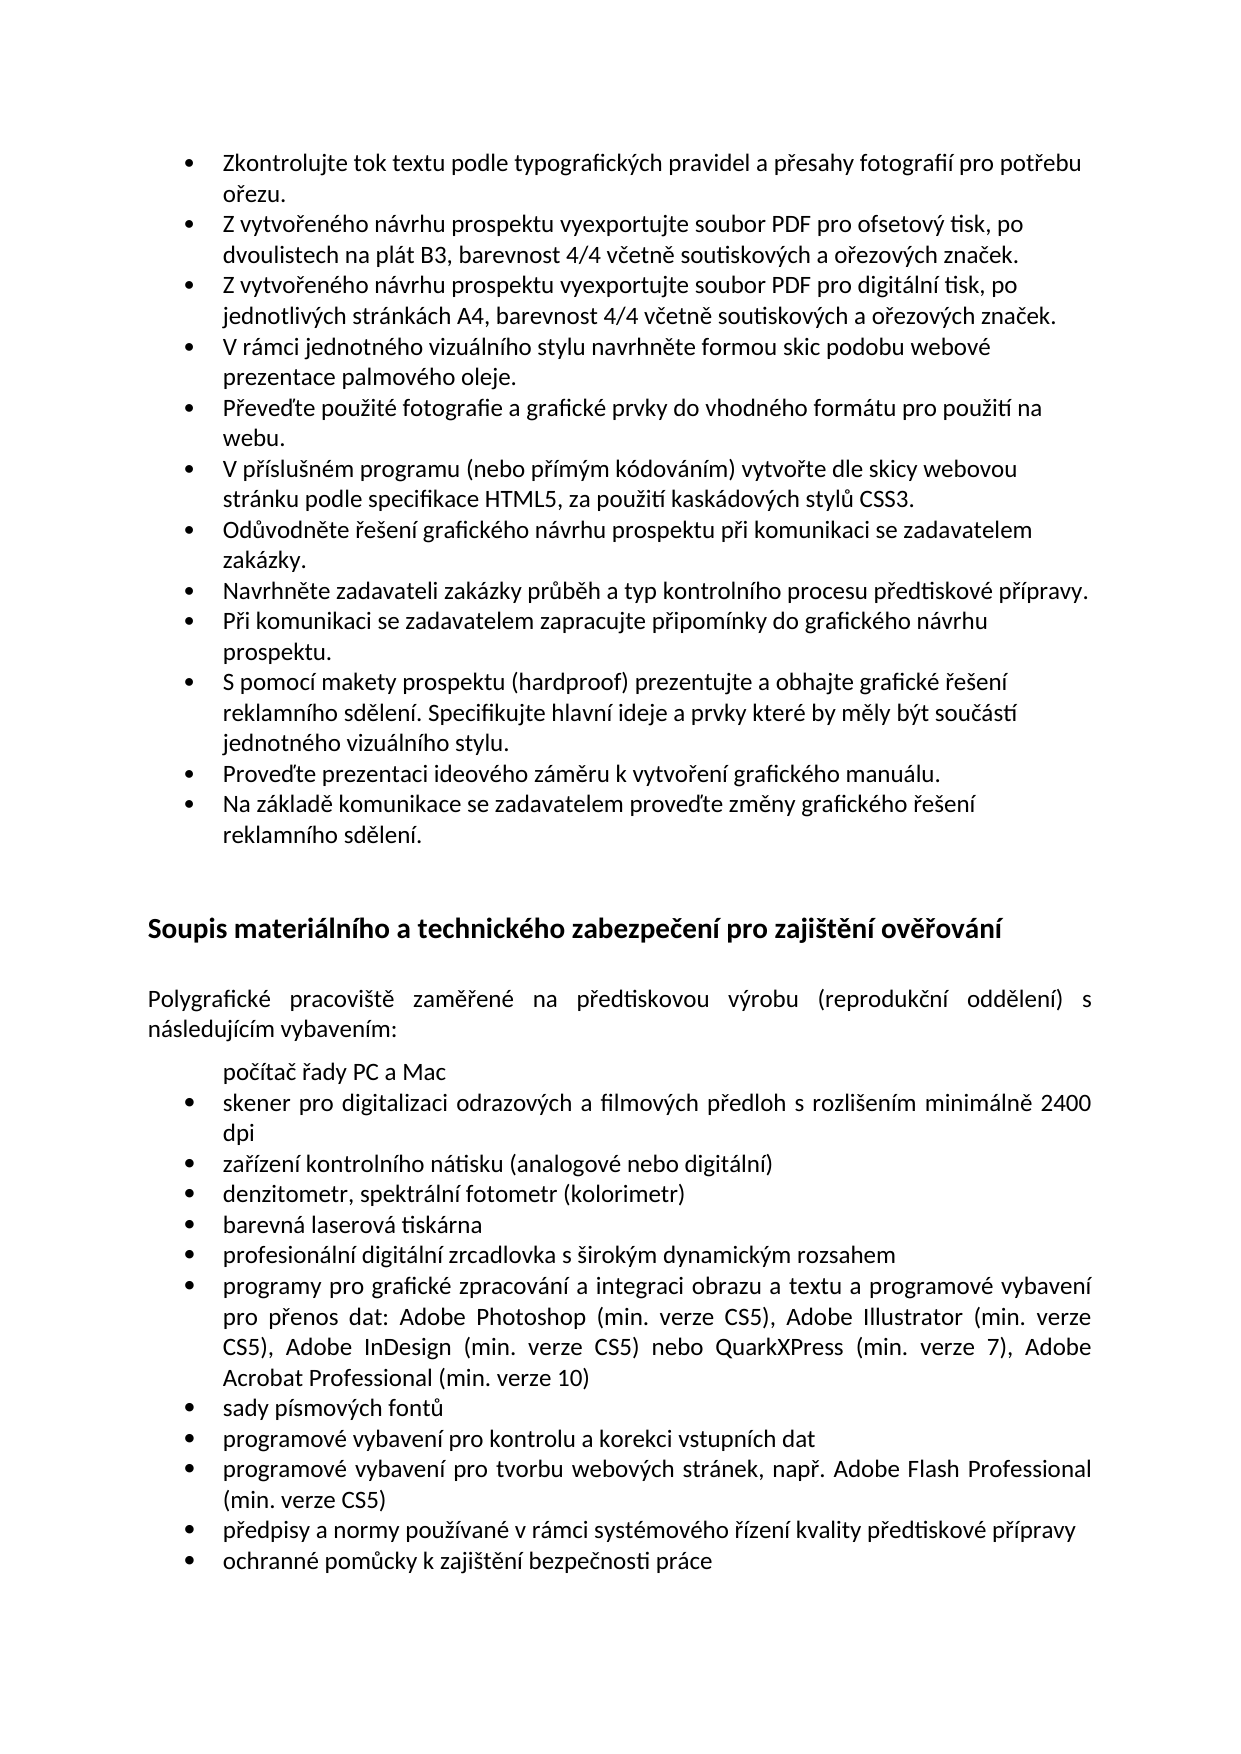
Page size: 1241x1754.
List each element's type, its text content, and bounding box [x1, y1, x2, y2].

list V rámci jednotného vizuálního stylu navrhněte formou skic podobu webové prezentace palmového oleje. [185, 331, 1093, 392]
text Polygrafické pracoviště zaměřené na předtiskovou výrobu (reprodukční oddělení) s následujícím vybavením: [148, 983, 1093, 1044]
list Zkontrolujte tok textu podle typografických pravidel a přesahy fotografií pro potřebu ořezu. [185, 148, 1093, 209]
list Z vytvořeného návrhu prospektu vyexportujte soubor PDF pro digitální tisk, po jednotlivých stránkách A4, barevnost 4/4 včetně soutiskových a ořezových značek. [185, 270, 1093, 331]
list ochranné pomůcky k zajištění bezpečnosti práce [185, 1545, 1093, 1575]
list sady písmových fontů [185, 1392, 1093, 1423]
list denzitometr, spektrální fotometr (kolorimetr) [185, 1179, 1093, 1209]
list počítač řady PC a Mac [223, 1057, 1093, 1087]
list předpisy a normy používané v rámci systémového řízení kvality předtiskové přípravy [185, 1514, 1093, 1545]
list zařízení kontrolního nátisku (analogové nebo digitální) [185, 1148, 1093, 1179]
list Na základě komunikace se zadavatelem proveďte změny grafického řešení reklamního sdělení. [185, 788, 1093, 849]
list V příslušném programu (nebo přímým kódováním) vytvořte dle skicy webovou stránku podle specifikace HTML5, za použití kaskádových stylů CSS3. [185, 453, 1093, 514]
list Při komunikaci se zadavatelem zapracujte připomínky do grafického návrhu prospektu. [185, 605, 1093, 666]
list profesionální digitální zrcadlovka s širokým dynamickým rozsahem [185, 1240, 1093, 1270]
list programy pro grafické zpracování a integraci obrazu a textu a programové vybavení pro přenos dat: Adobe Photoshop (min. verze CS5), Adobe Illustrator (min. verze CS5), Adobe InDesign (min. verze CS5) nebo QuarkXPress (min. verze 7), Adobe Acrobat Professional (min. verze 10) [185, 1270, 1093, 1392]
list Převeďte použité fotografie a grafické prvky do vhodného formátu pro použití na webu. [185, 392, 1093, 453]
list programové vybavení pro kontrolu a korekci vstupních dat [185, 1423, 1093, 1453]
list programové vybavení pro tvorbu webových stránek, např. Adobe Flash Professional (min. verze CS5) [185, 1453, 1093, 1514]
list Navrhněte zadavateli zakázky průběh a typ kontrolního procesu předtiskové přípravy. [185, 575, 1093, 605]
list barevná laserová tiskárna [185, 1209, 1093, 1240]
list skener pro digitalizaci odrazových a filmových předloh s rozlišením minimálně 2400 dpi [185, 1087, 1093, 1148]
list S pomocí makety prospektu (hardproof) prezentujte a obhajte grafické řešení reklamního sdělení. Specifikujte hlavní ideje a prvky které by měly být součástí jednotného vizuálního stylu. [185, 666, 1093, 758]
list Proveďte prezentaci ideového záměru k vytvoření grafického manuálu. [185, 758, 1093, 788]
list Z vytvořeného návrhu prospektu vyexportujte soubor PDF pro ofsetový tisk, po dvoulistech na plát B3, barevnost 4/4 včetně soutiskových a ořezových značek. [185, 209, 1093, 270]
subtitle Soupis materiálního a technického zabezpečení pro zajištění ověřování [148, 911, 1093, 946]
list Odůvodněte řešení grafického návrhu prospektu při komunikaci se zadavatelem zakázky. [185, 514, 1093, 575]
